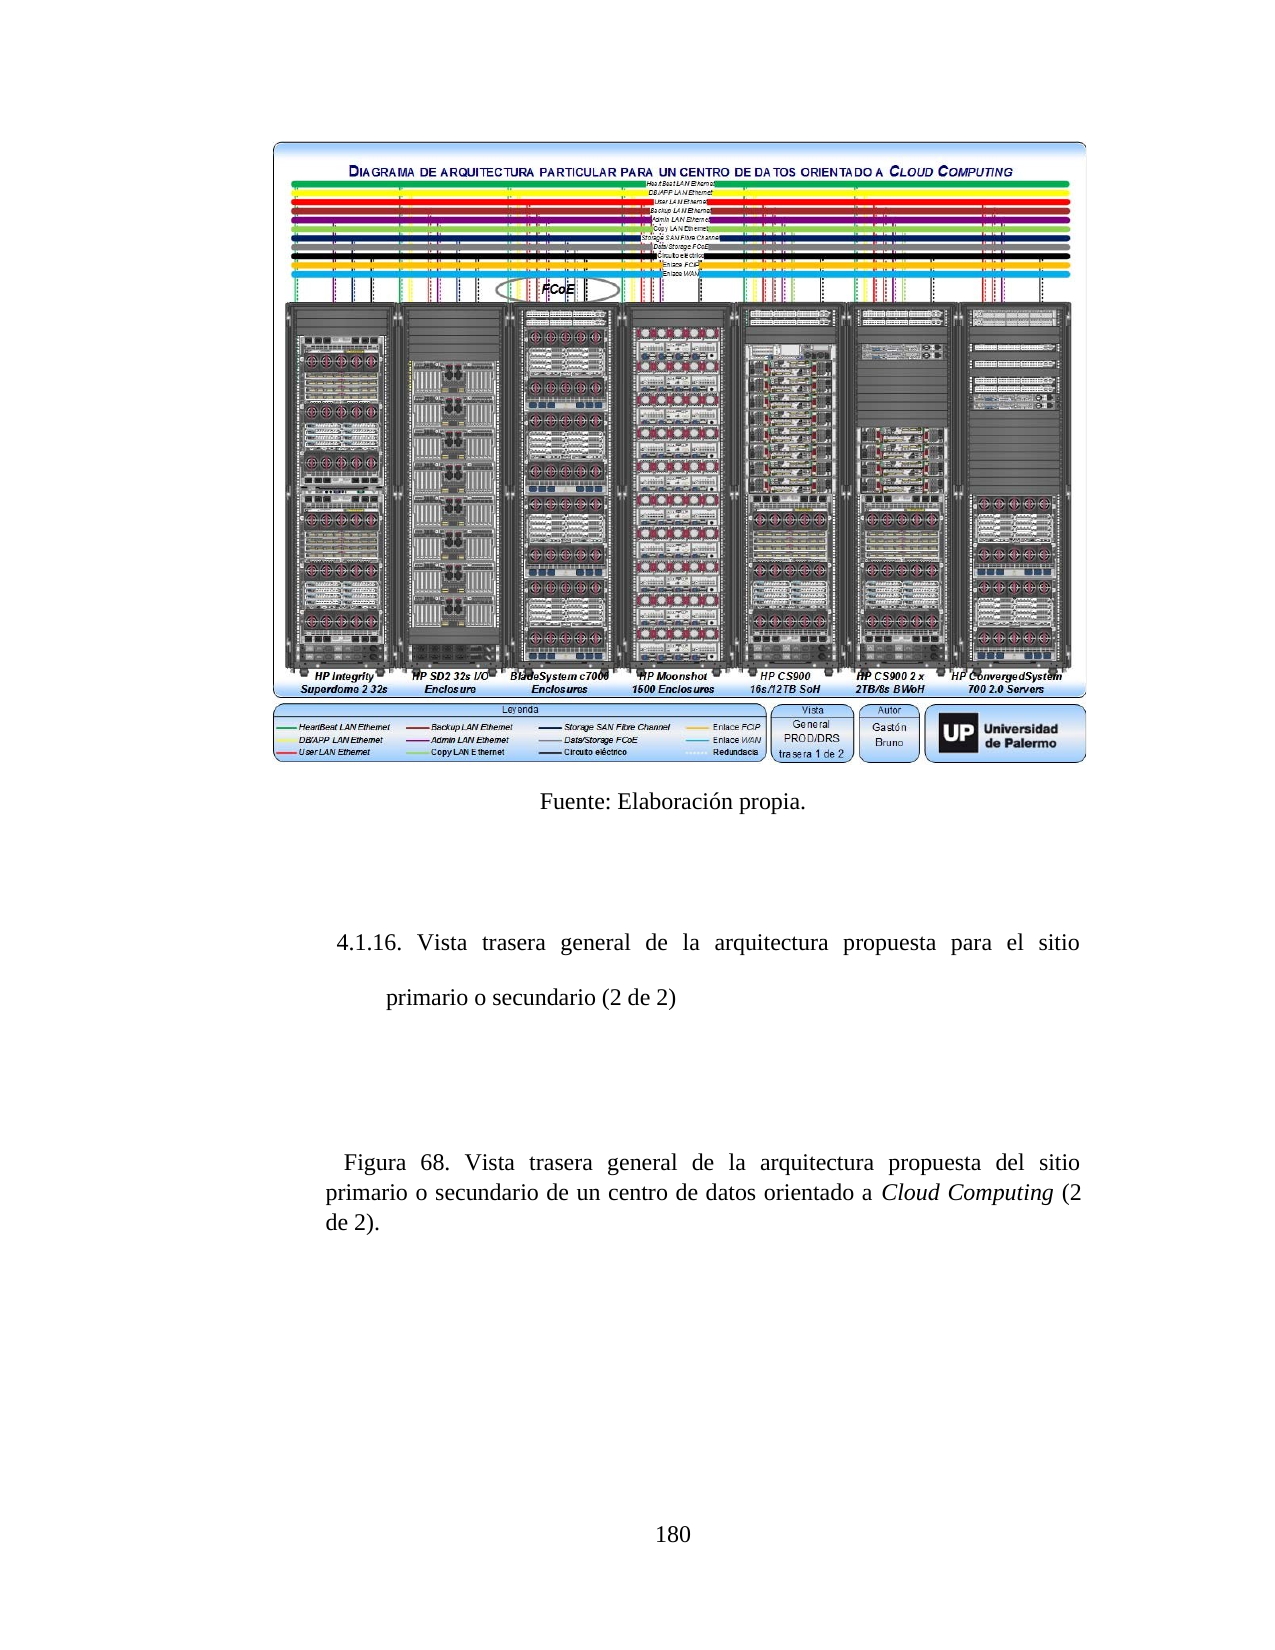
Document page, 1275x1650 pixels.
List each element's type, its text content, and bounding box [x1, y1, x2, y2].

text 4.1.16. Vista trasera general de la arquitectura propuesta para el sitio primario o secundario (2 de 2) [336, 928, 1081, 1011]
picture [272, 141, 1087, 765]
text Figura 68. Vista trasera general de la arquitectura propuesta del sitio primario o secundario de un centro de datos orientado a Cloud Computing (2 de 2). [325, 1148, 1081, 1236]
text Fuente: Elaboración propia. [266, 787, 1080, 814]
